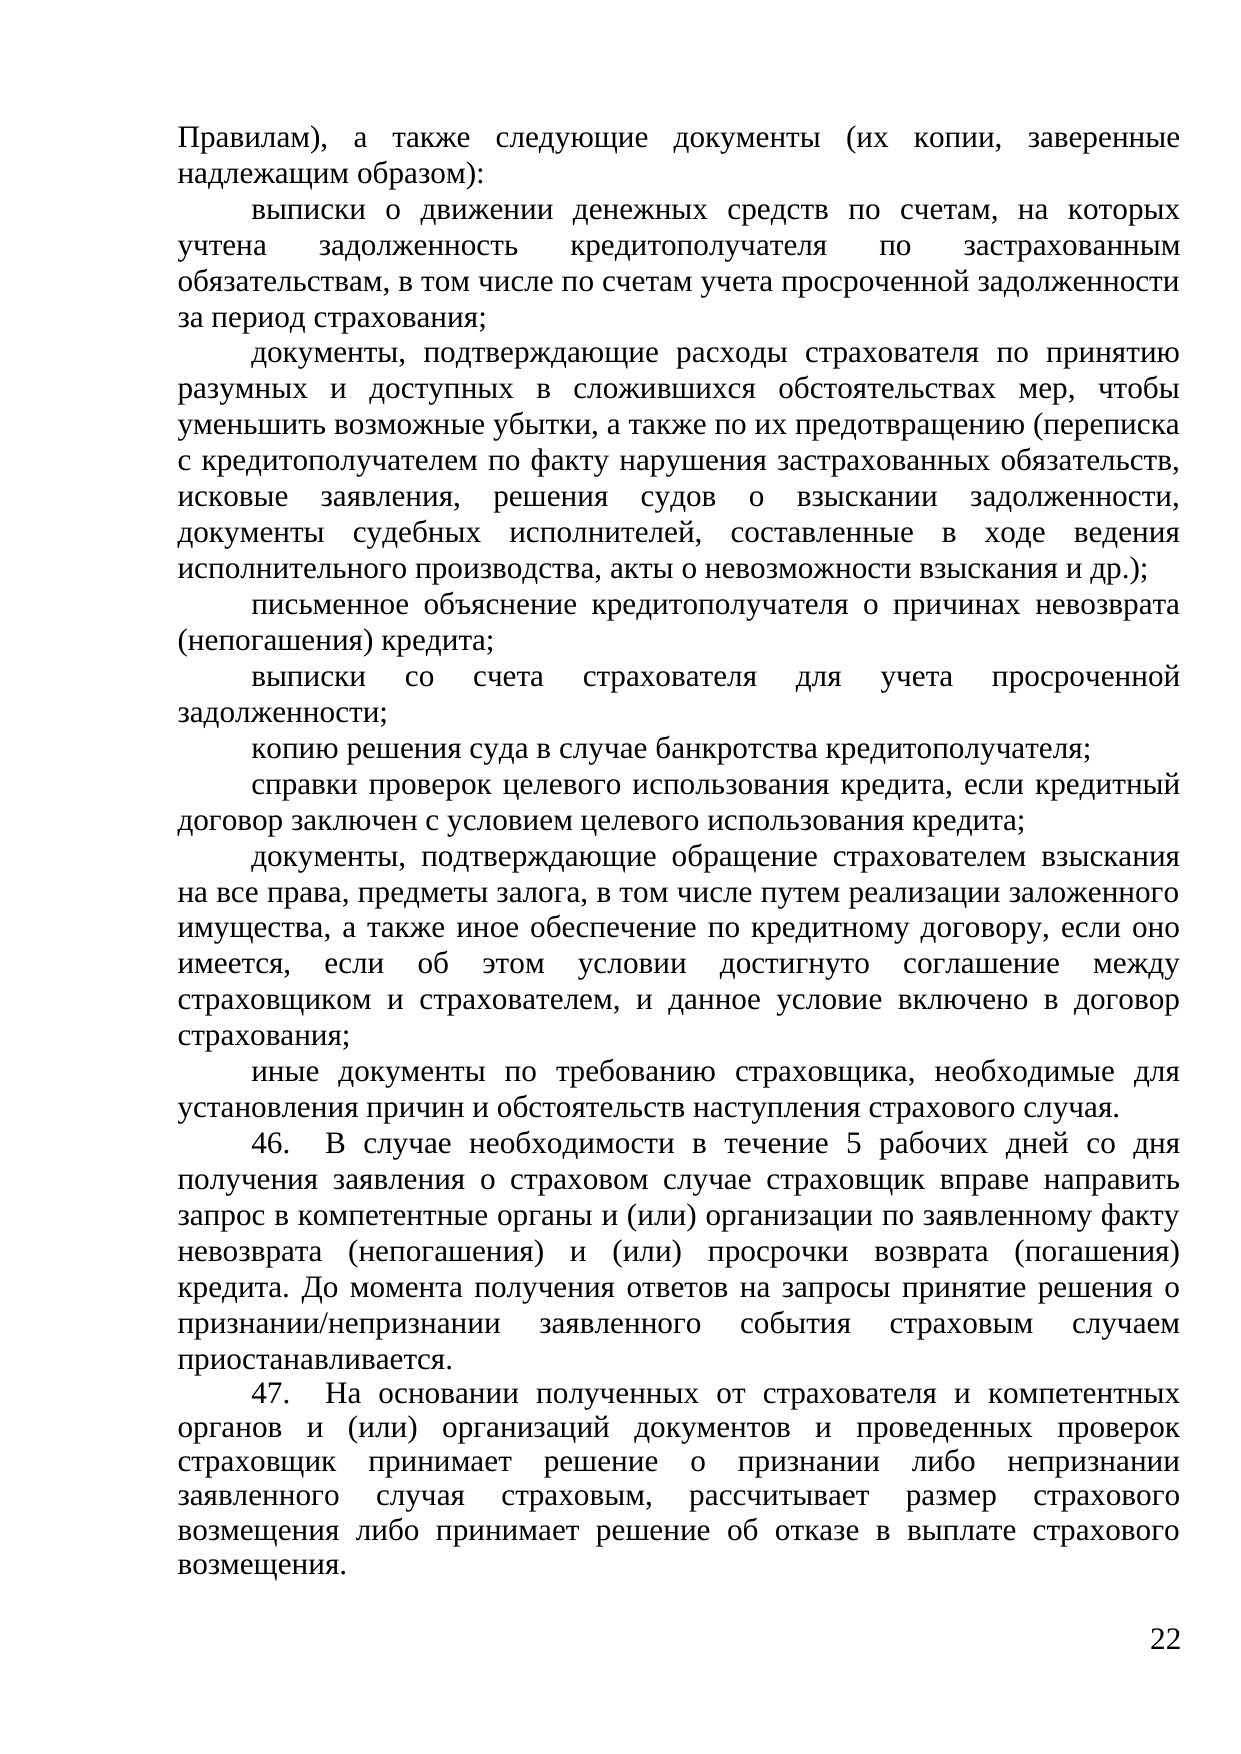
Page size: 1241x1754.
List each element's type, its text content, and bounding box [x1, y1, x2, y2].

text На основании полученных от страхователя и компетентных органов и (или) организаций документов и проведенных проверок страховщик принимает решение о признании либо непризнании заявленного случая страховым, рассчитывает размер страхового возмещения либо принимает решение об отказе в выплате страхового возмещения. [177, 1376, 1181, 1581]
text В случае необходимости в течение 5 рабочих дней со дня получения заявления о страховом случае страховщик вправе направить запрос в компетентные органы и (или) организации по заявленному факту невозврата (непогашения) и (или) просрочки возврата (погашения) кредита. До момента получения ответов на запросы принятие решения о признании/непризнании заявленного события страховым случаем приостанавливается. [177, 1124, 1181, 1376]
text копию решения суда в случае банкротства кредитополучателя; [177, 729, 1181, 765]
text письменное объяснение кредитополучателя о причинах невозврата (непогашения) кредита; [177, 585, 1181, 657]
list документы, подтверждающие обращение страхователем взыскания на все права, предметы залога, в том числе путем реализации заложенного имущества, а также иное обеспечение по кредитному договору, если оно имеется, если об этом условии достигнуто соглашение между страховщиком и страхователем, и данное условие включено в договор страхования; [177, 837, 1181, 1052]
text документы, подтверждающие расходы страхователя по принятию разумных и доступных в сложившихся обстоятельствах мер, чтобы уменьшить возможные убытки, а также по их предотвращению (переписка с кредитополучателем по факту нарушения застрахованных обязательств, исковые заявления, решения судов о взыскании задолженности, документы судебных исполнителей, составленные в ходе ведения исполнительного производства, акты о невозможности взыскания и др.); [177, 334, 1181, 585]
list выписки о движении денежных средств по счетам, на которых учтена задолженность кредитополучателя по застрахованным обязательствам, в том числе по счетам учета просроченной задолженности за период страхования; [177, 190, 1181, 334]
list иные документы по требованию страховщика, необходимые для установления причин и обстоятельств наступления страхового случая. [177, 1052, 1181, 1124]
text выписки со счета страхователя для учета просроченной задолженности; [177, 657, 1181, 729]
text справки проверок целевого использования кредита, если кредитный договор заключен с условием целевого использования кредита; [177, 765, 1181, 837]
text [177, 118, 1181, 190]
